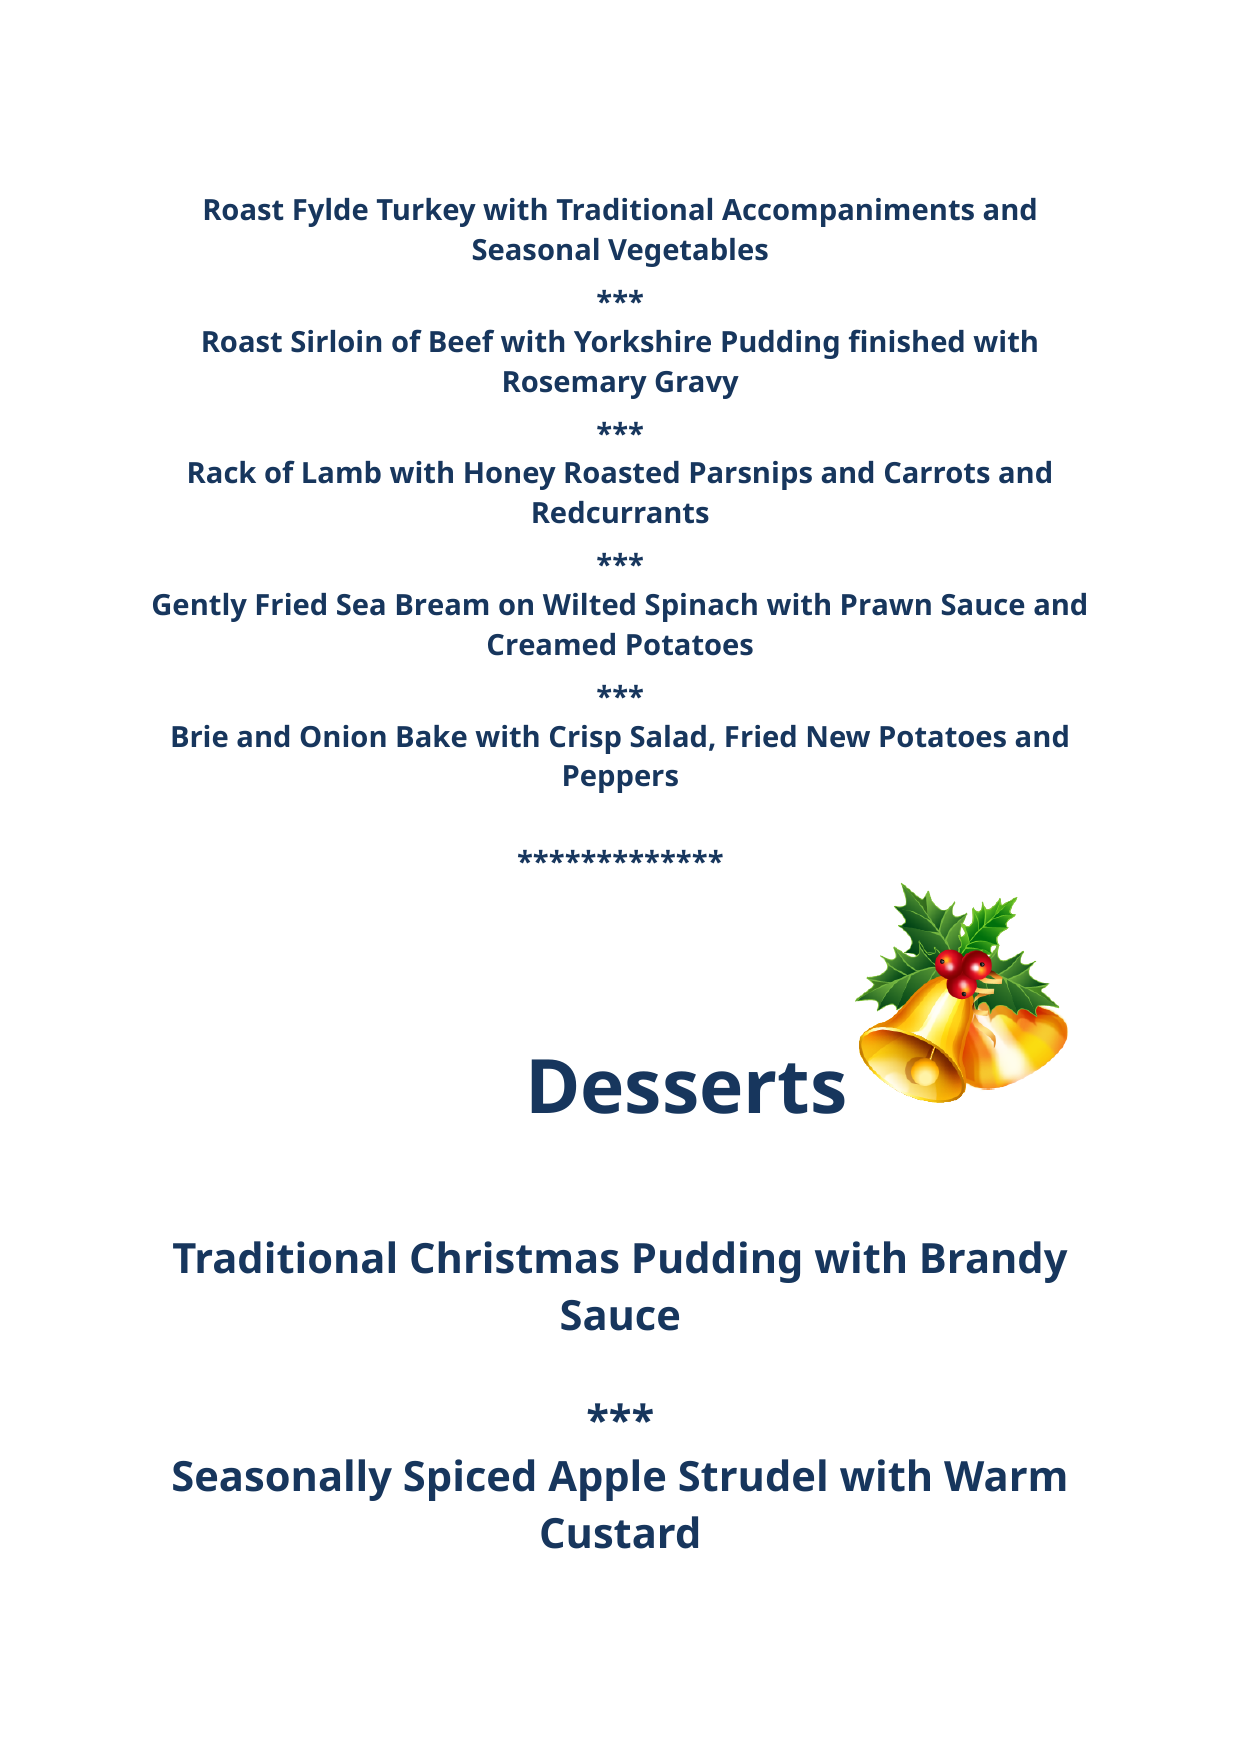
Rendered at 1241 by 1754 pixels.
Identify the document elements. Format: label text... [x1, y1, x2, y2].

text *** [150, 545, 1090, 584]
text Brie and Onion Bake with Crisp Salad, Fried New Potatoes and Peppers [150, 716, 1090, 795]
text Roast Fylde Turkey with Traditional Accompaniments and Seasonal Vegetables [150, 190, 1090, 269]
picture [847, 881, 1080, 1114]
text *** [150, 413, 1090, 453]
text *** [150, 282, 1090, 321]
text *** [150, 1390, 1090, 1447]
text ************* [150, 841, 1090, 881]
text Rack of Lamb with Honey Roasted Parsnips and Carrots and Redcurrants [150, 453, 1090, 532]
text *** [150, 676, 1090, 716]
text Traditional Christmas Pudding with Brandy Sauce [150, 1229, 1090, 1342]
text Gently Fried Sea Bream on Wilted Spinach with Prawn Sauce and Creamed Potatoes [150, 584, 1090, 664]
text Seasonally Spiced Apple Strudel with Warm Custard [150, 1447, 1090, 1561]
text Roast Sirloin of Beef with Yorkshire Pudding finished with Rosemary Gravy [150, 321, 1090, 401]
